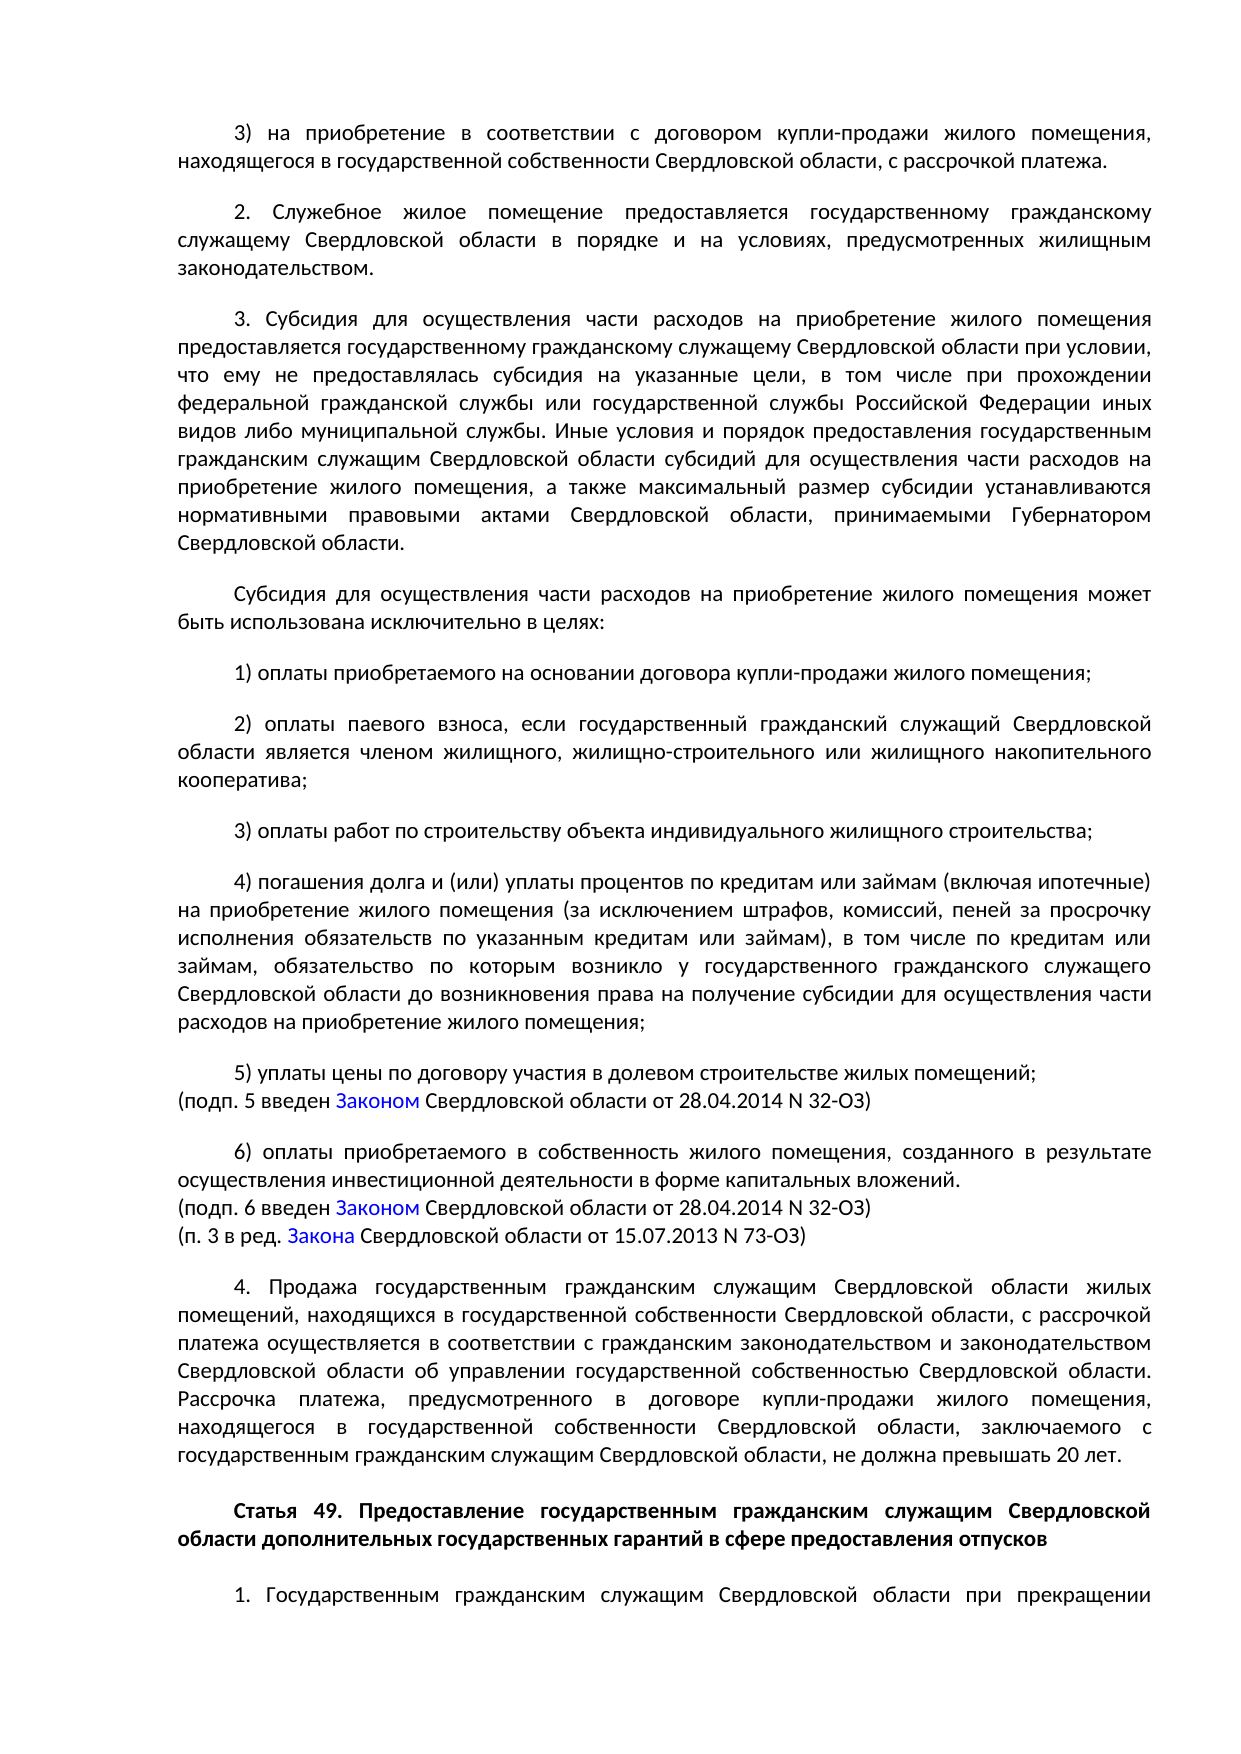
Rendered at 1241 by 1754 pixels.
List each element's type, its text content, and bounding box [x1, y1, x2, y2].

text 3) на приобретение в соответствии с договором купли-продажи жилого помещения, находящегося в государственной собственности Свердловской области, с рассрочкой платежа. [177, 118, 1152, 174]
text 5) уплаты цены по договору участия в долевом строительстве жилых помещений; [177, 1058, 1152, 1086]
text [177, 1580, 1152, 1608]
text 6) оплаты приобретаемого в собственность жилого помещения, созданного в результате осуществления инвестиционной деятельности в форме капитальных вложений. [177, 1137, 1152, 1193]
text (п. 3 в ред. Закона Свердловской области от 15.07.2013 N 73-ОЗ) [177, 1221, 1152, 1249]
text Субсидия для осуществления части расходов на приобретение жилого помещения может быть использована исключительно в целях: [177, 579, 1152, 635]
text 3) оплаты работ по строительству объекта индивидуального жилищного строительства; [177, 816, 1152, 844]
text 4) погашения долга и (или) уплаты процентов по кредитам или займам (включая ипотечные) на приобретение жилого помещения (за исключением штрафов, комиссий, пеней за просрочку исполнения обязательств по указанным кредитам или займам), в том числе по кредитам или займам, обязательство по которым возникло у государственного гражданского служащего Свердловской области до возникновения права на получение субсидии для осуществления части расходов на приобретение жилого помещения; [177, 867, 1152, 1035]
text (подп. 6 введен Законом Свердловской области от 28.04.2014 N 32-ОЗ) [177, 1193, 1152, 1221]
text 3. Субсидия для осуществления части расходов на приобретение жилого помещения предоставляется государственному гражданскому служащему Свердловской области при условии, что ему не предоставлялась субсидия на указанные цели, в том числе при прохождении федеральной гражданской службы или государственной службы Российской Федерации иных видов либо муниципальной службы. Иные условия и порядок предоставления государственным гражданским служащим Свердловской области субсидий для осуществления части расходов на приобретение жилого помещения, а также максимальный размер субсидии устанавливаются нормативными правовыми актами Свердловской области, принимаемыми Губернатором Свердловской области. [177, 304, 1152, 556]
text 2. Служебное жилое помещение предоставляется государственному гражданскому служащему Свердловской области в порядке и на условиях, предусмотренных жилищным законодательством. [177, 197, 1152, 281]
text 4. Продажа государственным гражданским служащим Свердловской области жилых помещений, находящихся в государственной собственности Свердловской области, с рассрочкой платежа осуществляется в соответствии с гражданским законодательством и законодательством Свердловской области об управлении государственной собственностью Свердловской области. Рассрочка платежа, предусмотренного в договоре купли-продажи жилого помещения, находящегося в государственной собственности Свердловской области, заключаемого с государственным гражданским служащим Свердловской области, не должна превышать 20 лет. [177, 1272, 1152, 1468]
text 2) оплаты паевого взноса, если государственный гражданский служащий Свердловской области является членом жилищного, жилищно-строительного или жилищного накопительного кооператива; [177, 709, 1152, 793]
text (подп. 5 введен Законом Свердловской области от 28.04.2014 N 32-ОЗ) [177, 1086, 1152, 1114]
text 1) оплаты приобретаемого на основании договора купли-продажи жилого помещения; [177, 658, 1152, 686]
title Статья 49. Предоставление государственным гражданским служащим Свердловской области дополнительных государственных гарантий в сфере предоставления отпусков [177, 1496, 1152, 1552]
